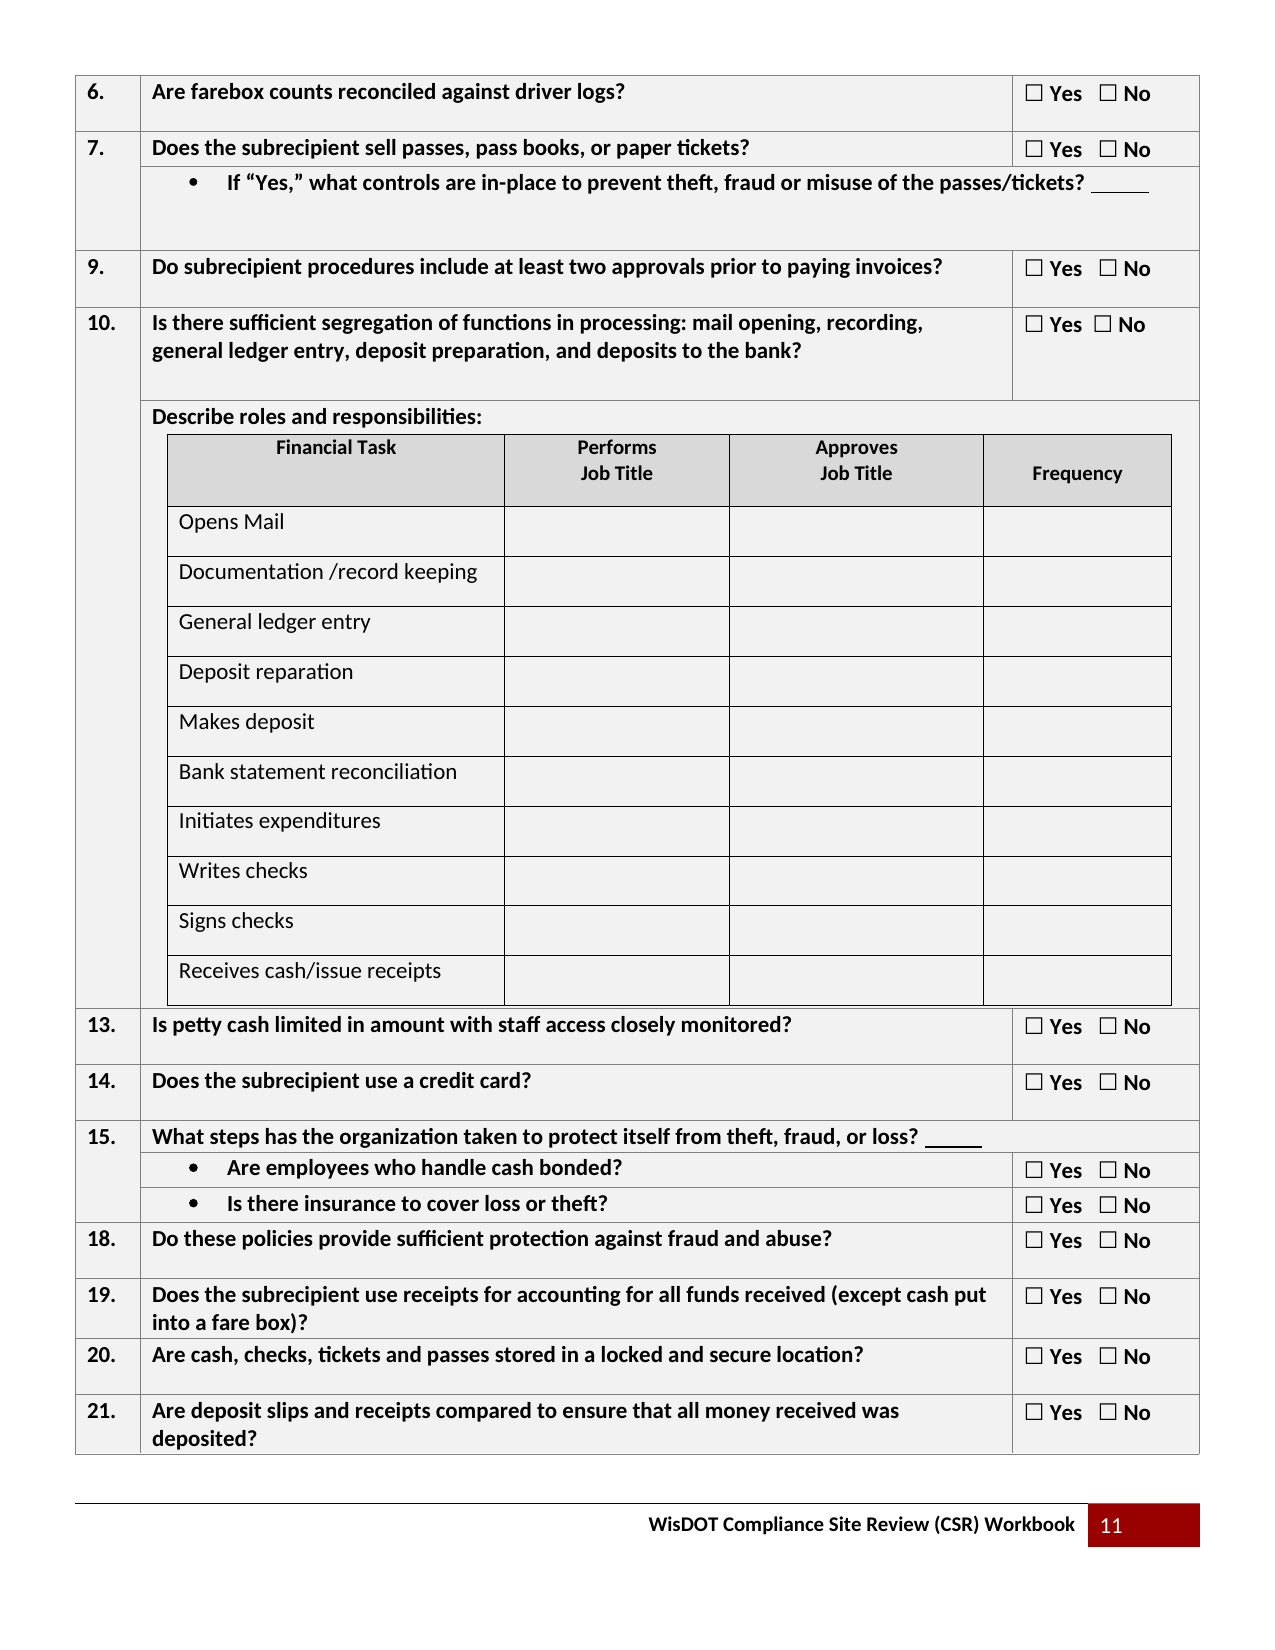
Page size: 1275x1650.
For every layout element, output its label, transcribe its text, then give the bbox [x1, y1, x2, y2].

table_cell Do these policies provide sufficient protection against fraud and abuse? [141, 1223, 1012, 1278]
table_cell Yes No [1013, 132, 1199, 166]
table_cell Yes No [1013, 1188, 1199, 1222]
table_cell [141, 432, 1199, 1008]
table_cell Does the subrecipient use receipts for accounting for all funds received (except cash put into a fare box)? [141, 1279, 1012, 1338]
table_cell Are deposit slips and receipts compared to ensure that all money received was deposited? [141, 1395, 1012, 1453]
table_cell Are cash, checks, tickets and passes stored in a locked and secure location? [141, 1339, 1012, 1394]
table_cell Yes No [1013, 1395, 1199, 1453]
table_cell Yes No [1013, 1223, 1199, 1278]
table_cell Does the subrecipient sell passes, pass books, or paper tickets? [141, 132, 1012, 166]
table_cell Yes No [1013, 1279, 1199, 1338]
table_cell [76, 1279, 140, 1338]
table_cell Yes No [1013, 1339, 1199, 1394]
table_cell Yes No [1013, 308, 1199, 400]
table_cell Is there sufficient segregation of functions in processing: mail opening, recording, general ledger entry, deposit preparation, and deposits to the bank? [141, 308, 1012, 400]
table_cell If “Yes,” what controls are in-place to prevent theft, fraud or misuse of the passes/tickets? [141, 167, 1199, 250]
table_cell Yes No [1013, 251, 1199, 306]
table_cell Is there insurance to cover loss or theft? [141, 1188, 1012, 1222]
table_cell Are employees who handle cash bonded? [141, 1153, 1012, 1187]
table_cell Do subrecipient procedures include at least two approvals prior to paying invoices? [141, 251, 1012, 306]
table_cell Yes No [1013, 1153, 1199, 1187]
table_cell Describe roles and responsibilities: [141, 401, 1199, 432]
table_cell [76, 1223, 140, 1278]
table_cell [76, 1339, 140, 1394]
table_cell [76, 1009, 140, 1064]
table_cell Yes No [1013, 1009, 1199, 1064]
table_cell [76, 308, 140, 1008]
table_cell [76, 1121, 140, 1222]
table_cell What steps has the organization taken to protect itself from theft, fraud, or loss? [141, 1121, 1199, 1152]
table_cell [76, 251, 140, 306]
table_cell Yes No [1013, 76, 1199, 131]
table_cell Are farebox counts reconciled against driver logs? [141, 76, 1012, 131]
table_cell Does the subrecipient use a credit card? [141, 1065, 1012, 1120]
table_cell Yes No [1013, 1065, 1199, 1120]
table_cell [76, 1395, 140, 1453]
table_cell [76, 1065, 140, 1120]
table_cell Is petty cash limited in amount with staff access closely monitored? [141, 1009, 1012, 1064]
table_cell [76, 132, 140, 250]
table_cell [76, 76, 140, 131]
